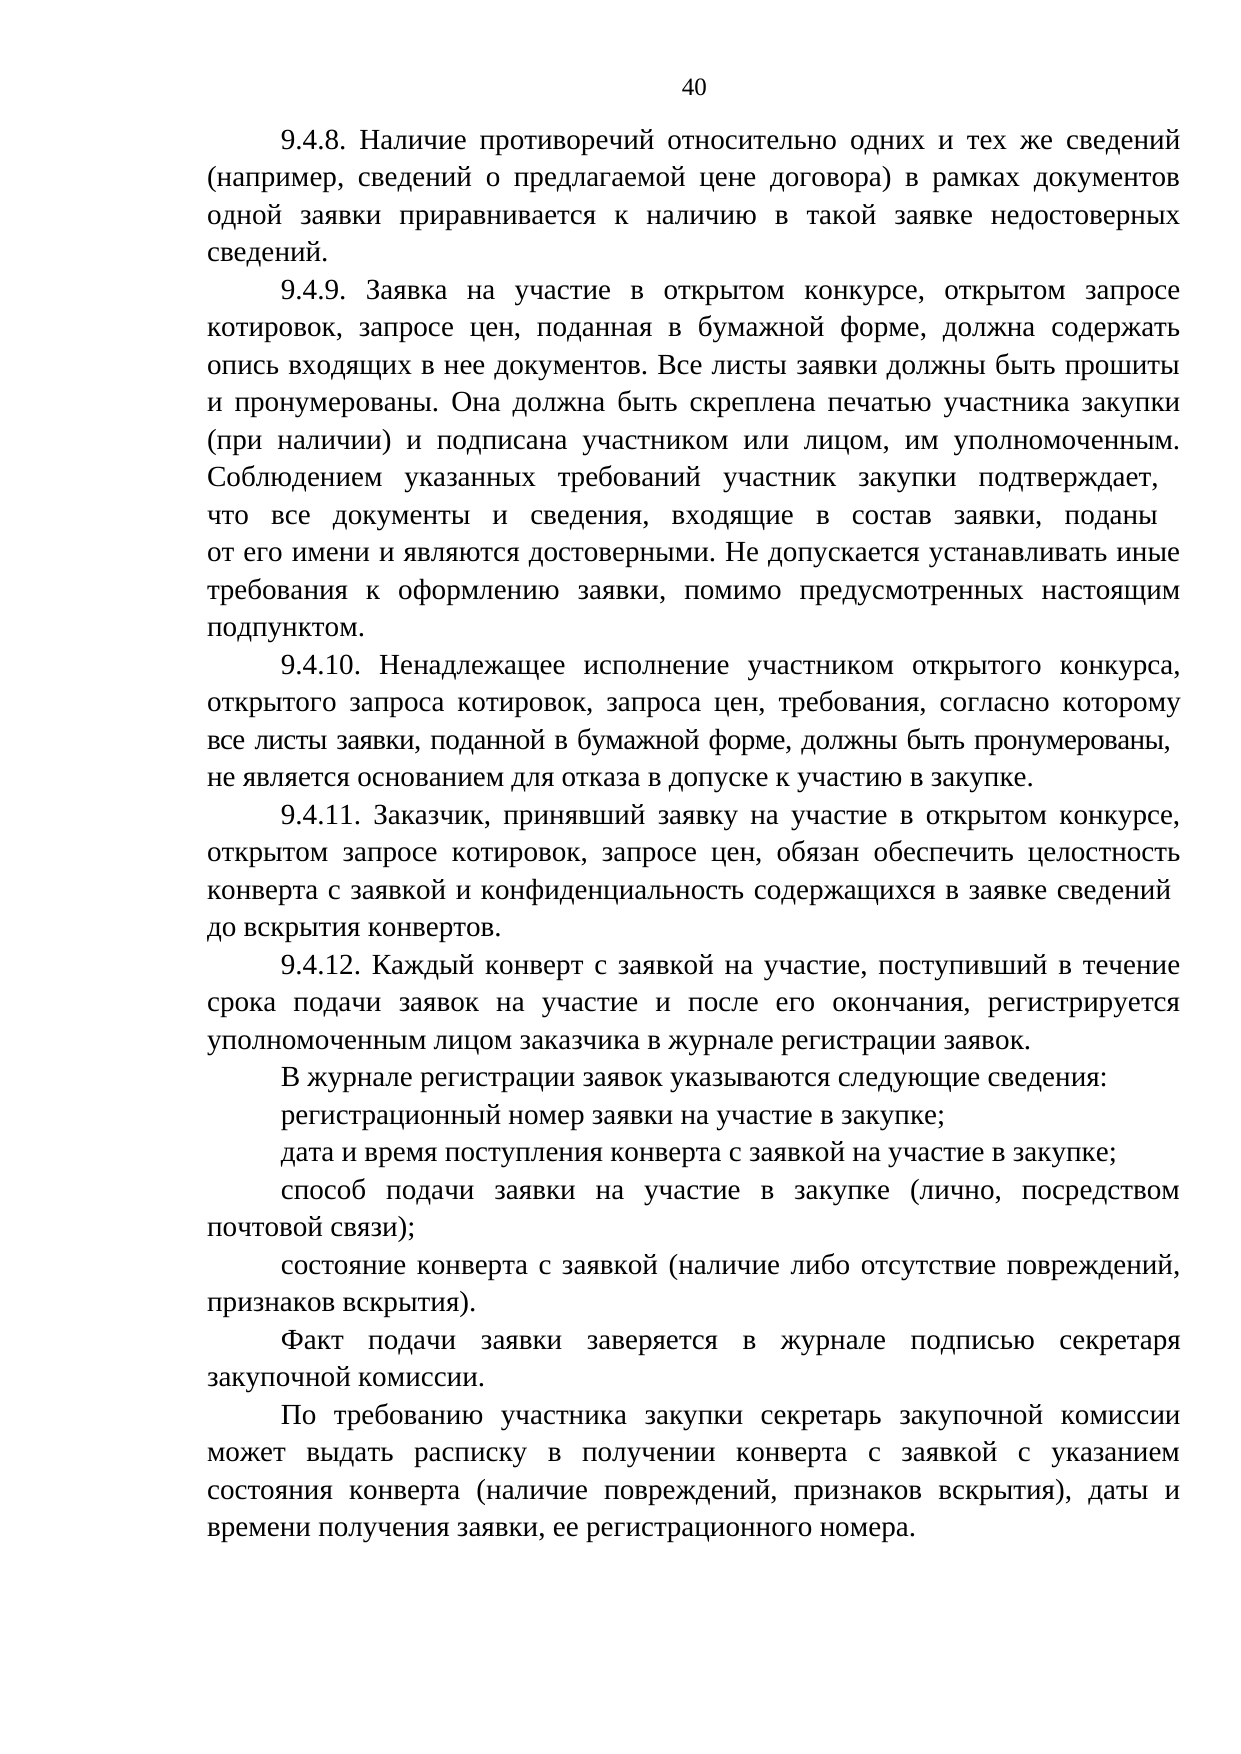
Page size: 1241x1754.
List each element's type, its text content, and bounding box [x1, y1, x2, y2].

text 9.4.9. Заявка на участие в открытом конкурсе, открытом запросе котировок, запросе цен, поданная в бумажной форме, должна содержать опись входящих в нее документов. Все листы заявки должны быть прошиты и пронумерованы. Она должна быть скреплена печатью участника закупки (при наличии) и подписана участником или лицом, им уполномоченным. Соблюдением указанных требований участник закупки подтверждает, что все документы и сведения, входящие в состав заявки, поданы от его имени и являются достоверными. Не допускается устанавливать иные требования к оформлению заявки, помимо предусмотренных настоящим подпунктом. [207, 268, 1181, 643]
text 9.4.11. Заказчик, принявший заявку на участие в открытом конкурсе, открытом запросе котировок, запросе цен, обязан обеспечить целостность конверта с заявкой и конфиденциальность содержащихся в заявке сведений до вскрытия конвертов. [207, 793, 1181, 943]
text В журнале регистрации заявок указываются следующие сведения: [207, 1056, 1181, 1093]
text способ подачи заявки на участие в закупке (лично, посредством почтовой связи); [207, 1168, 1181, 1243]
text 9.4.12. Каждый конверт с заявкой на участие, поступивший в течение срока подачи заявок на участие и после его окончания, регистрируется уполномоченным лицом заказчика в журнале регистрации заявок. [207, 943, 1181, 1056]
text состояние конверта с заявкой (наличие либо отсутствие повреждений, признаков вскрытия). [207, 1243, 1181, 1318]
text По требованию участника закупки секретарь закупочной комиссии может выдать расписку в получении конверта с заявкой с указанием состояния конверта (наличие повреждений, признаков вскрытия), даты и времени получения заявки, ее регистрационного номера. [207, 1393, 1181, 1543]
text регистрационный номер заявки на участие в закупке; [207, 1093, 1181, 1131]
text дата и время поступления конверта с заявкой на участие в закупке; [207, 1131, 1181, 1168]
text 9.4.8. Наличие противоречий относительно одних и тех же сведений (например, сведений о предлагаемой цене договора) в рамках документов одной заявки приравнивается к наличию в такой заявке недостоверных сведений. [207, 118, 1181, 268]
text Факт подачи заявки заверяется в журнале подписью секретаря закупочной комиссии. [207, 1318, 1181, 1393]
text 9.4.10. Ненадлежащее исполнение участником открытого конкурса, открытого запроса котировок, запроса цен, требования, согласно которому все листы заявки, поданной в бумажной форме, должны быть пронумерованы, не является основанием для отказа в допуске к участию в закупке. [207, 643, 1181, 793]
